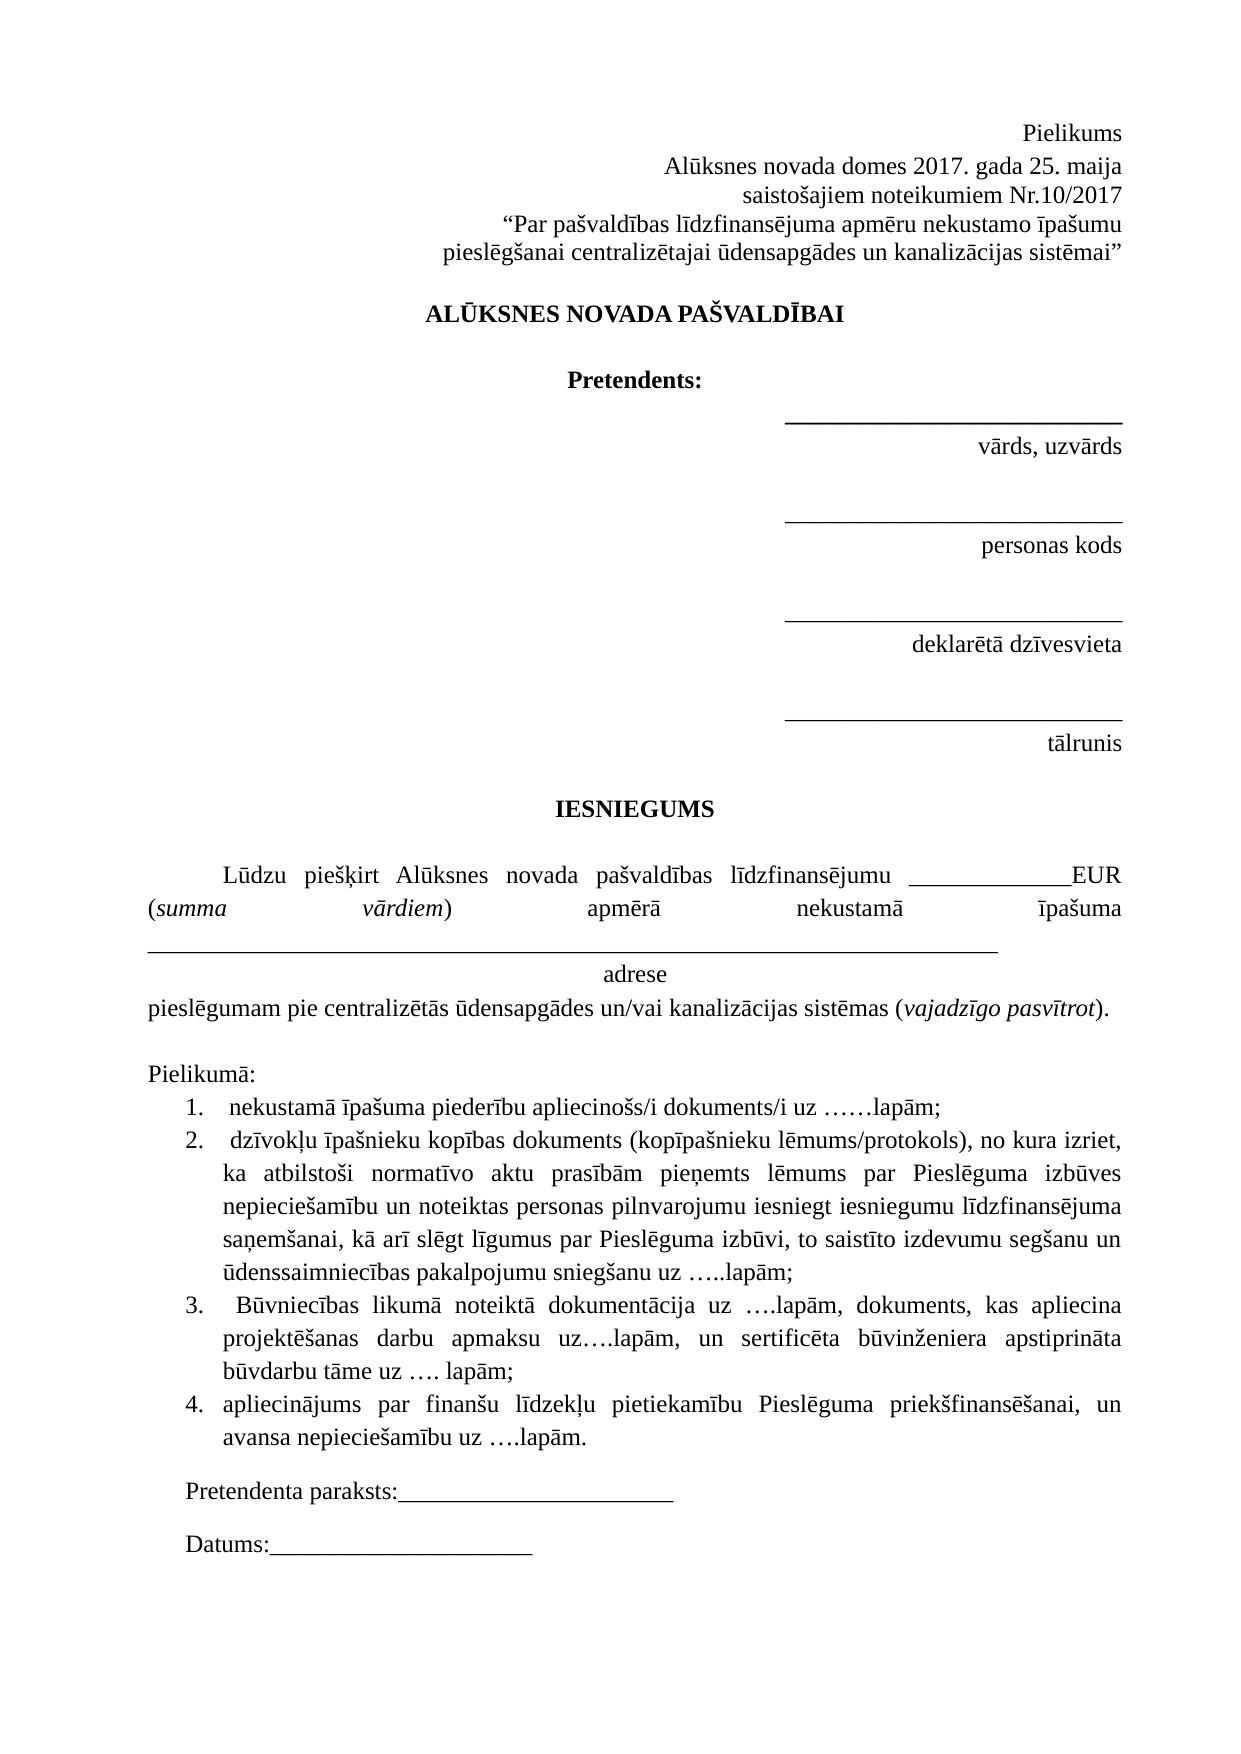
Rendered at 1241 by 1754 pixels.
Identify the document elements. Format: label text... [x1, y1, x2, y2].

text Lūdzu piešķirt Alūksnes novada pašvaldības līdzfinansējumu _____________EUR (summa vārdiem) apmērā nekustamā īpašuma ____________________________________________________________________ [148, 861, 1122, 955]
text pieslēgumam pie centralizētās ūdensapgādes un/vai kanalizācijas sistēmas (vajadzīgo pasvītrot). [148, 993, 1122, 1021]
list apliecinājums par finanšu līdzekļu pietiekamību Pieslēguma priekšfinansēšanai, un avansa nepieciešamību uz ….lapām. [185, 1389, 1122, 1451]
text Pielikums [148, 118, 1122, 147]
text Pretendenta paraksts:______________________ [148, 1476, 1122, 1504]
text ___________________________ [148, 497, 1122, 526]
text ___________________________ [148, 398, 1122, 427]
text personas kods [148, 530, 1122, 559]
text ___________________________ [148, 596, 1122, 625]
text tālrunis [148, 728, 1122, 757]
list Būvniecības likumā noteiktā dokumentācija uz ….lapām, dokuments, kas apliecina projektēšanas darbu apmaksu uz….lapām, un sertificēta būvinženiera apstiprināta būvdarbu tāme uz …. lapām; [185, 1290, 1122, 1384]
text deklarētā dzīvesvieta [148, 629, 1122, 658]
text ALŪKSNES NOVADA PAŠVALDĪBAI [148, 299, 1122, 328]
text Pielikumā: [148, 1059, 1122, 1087]
text ___________________________ [148, 695, 1122, 724]
text vārds, uzvārds [148, 431, 1122, 460]
text Datums:_____________________ [185, 1529, 1122, 1558]
list dzīvokļu īpašnieku kopības dokuments (kopīpašnieku lēmums/protokols), no kura izriet, ka atbilstoši normatīvo aktu prasībām pieņemts lēmums par Pieslēguma izbūves nepieciešamību un noteiktas personas pilnvarojumu iesniegt iesniegumu līdzfinansējuma saņemšanai, kā arī slēgt līgumus par Pieslēguma izbūvi, to saistīto izdevumu segšanu un ūdenssaimniecības pakalpojumu sniegšanu uz …..lapām; [185, 1125, 1122, 1286]
text Alūksnes novada domes 2017. gada 25. maija [148, 151, 1122, 180]
list nekustamā īpašuma piederību apliecinošs/i dokuments/i uz ……lapām; [185, 1092, 1122, 1120]
text pieslēgšanai centralizētajai ūdensapgādes un kanalizācijas sistēmai” [148, 237, 1122, 266]
text adrese [148, 959, 1122, 988]
text Pretendents: [148, 365, 1122, 394]
text “Par pašvaldības līdzfinansējuma apmēru nekustamo īpašumu [148, 209, 1122, 237]
text saistošajiem noteikumiem Nr.10/2017 [148, 180, 1122, 209]
text IESNIEGUMS [148, 794, 1122, 823]
